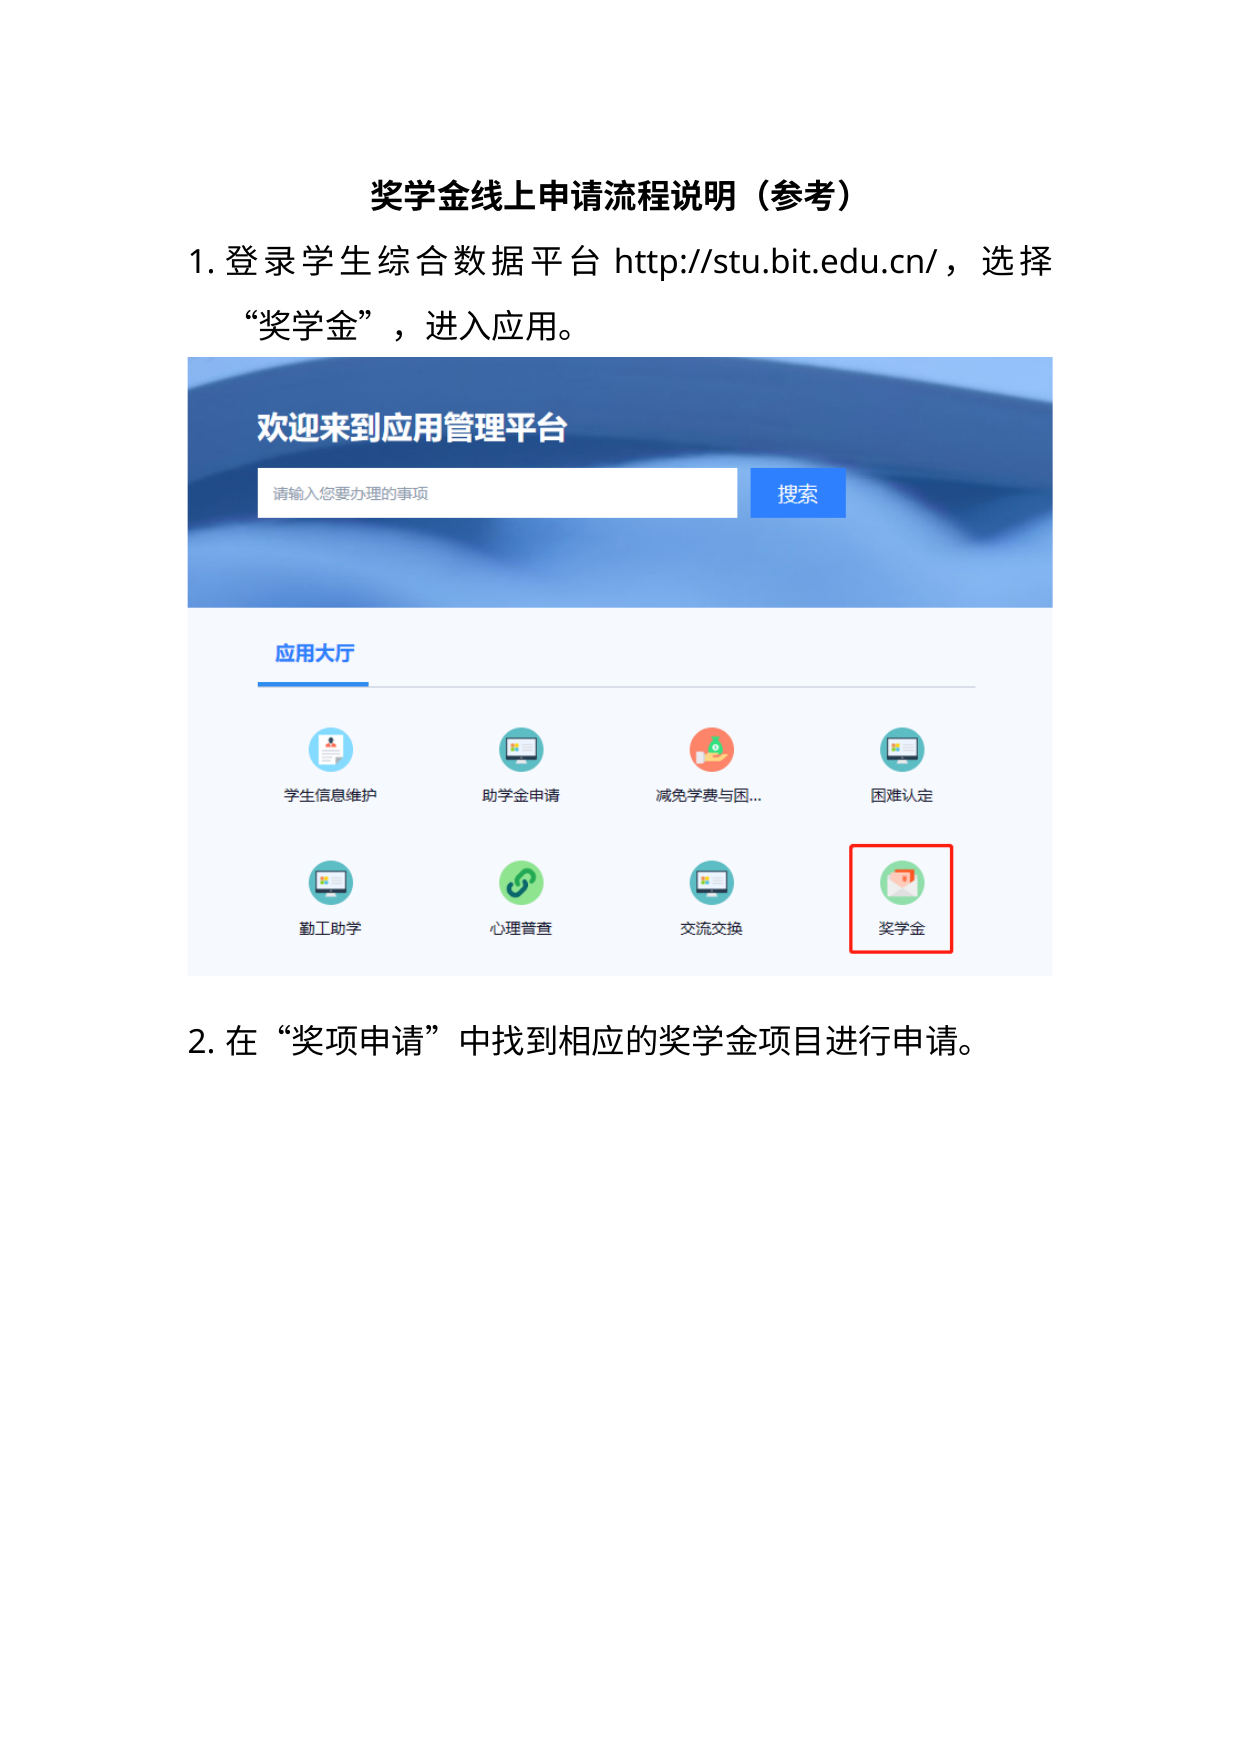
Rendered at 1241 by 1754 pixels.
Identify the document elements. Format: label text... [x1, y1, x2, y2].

list 在“奖项申请”中找到相应的奖学金项目进行申请。 [187, 1007, 1053, 1072]
text 奖学金线上申请流程说明（参考） [187, 162, 1053, 227]
list 登录学生综合数据平台http://stu.bit.edu.cn/，选择“奖学金”，进入应用。 [187, 227, 1053, 357]
picture [187, 357, 1053, 976]
